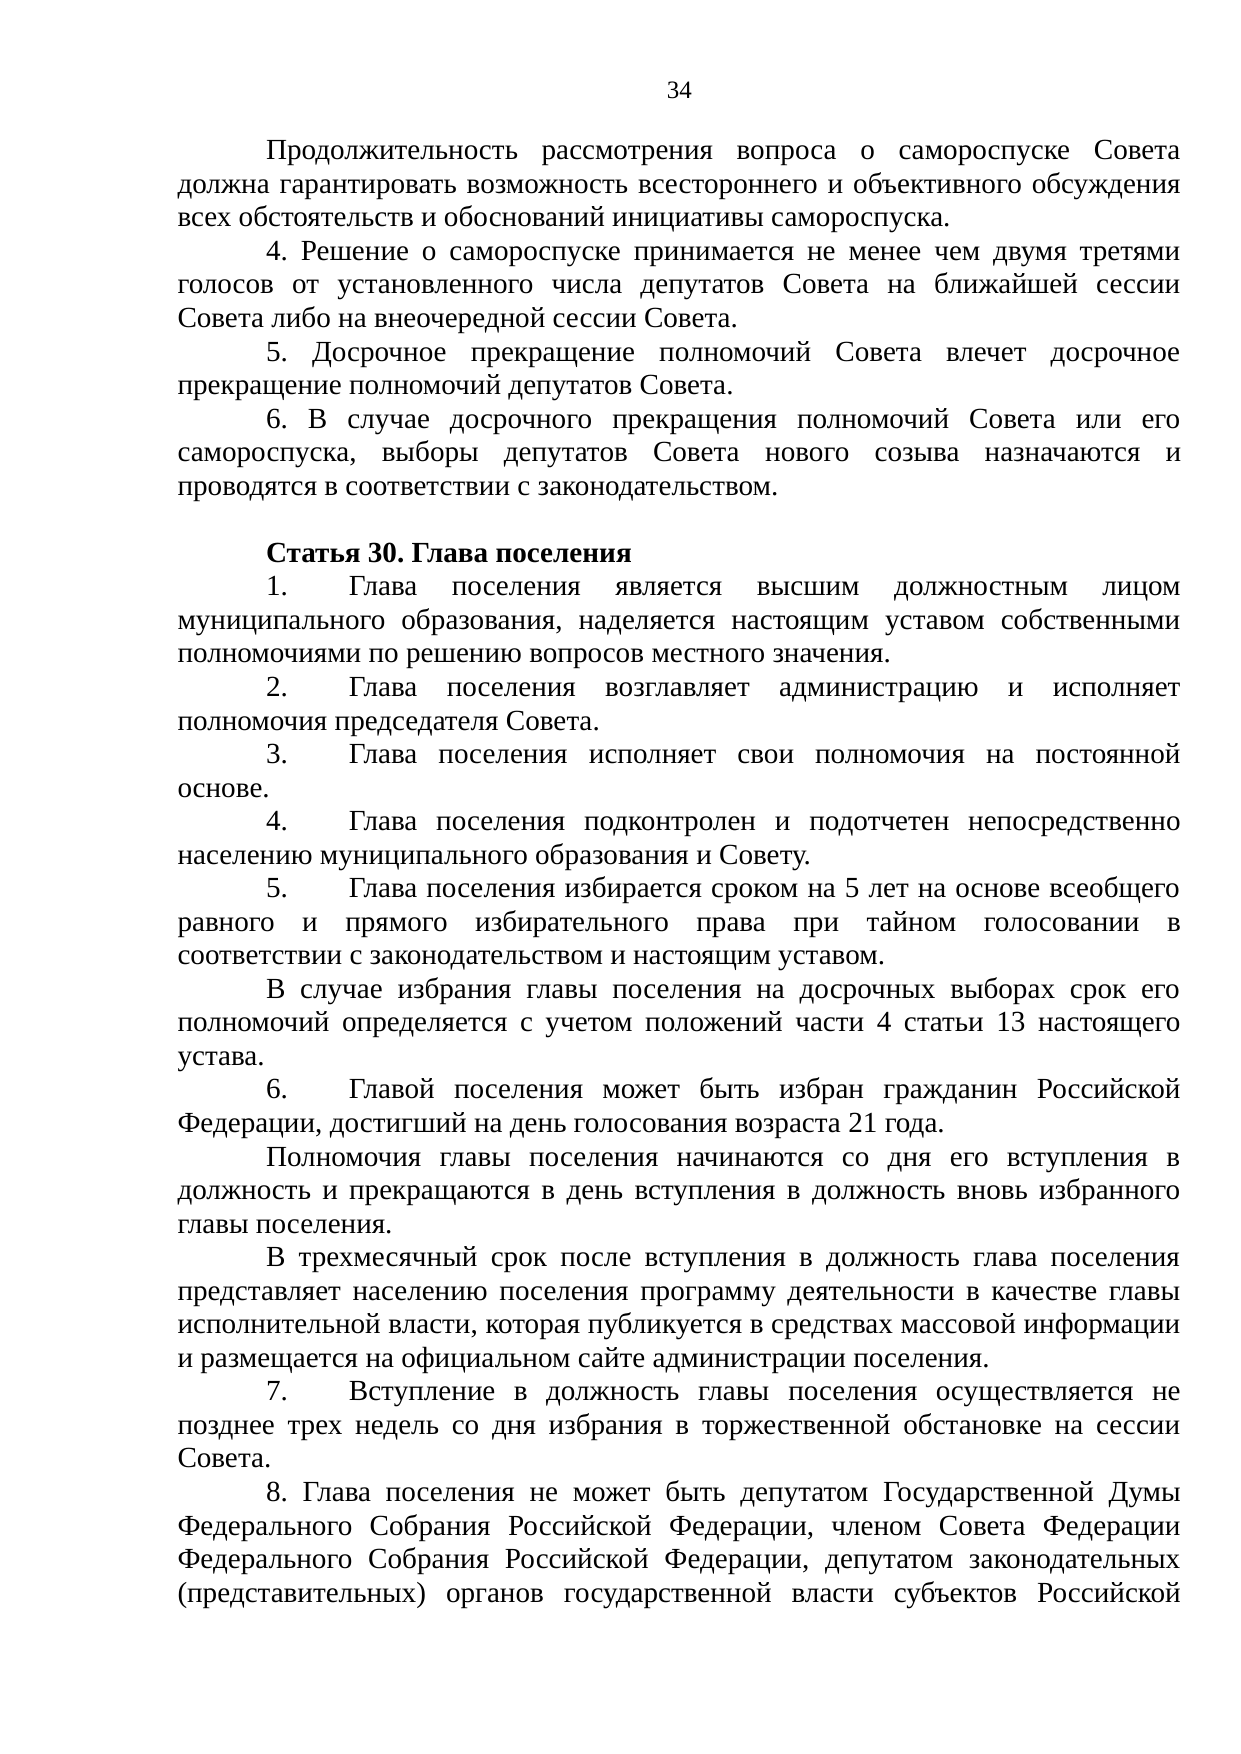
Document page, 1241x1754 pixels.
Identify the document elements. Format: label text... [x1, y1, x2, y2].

list Глава поселения является высшим должностным лицом муниципального образования, наделяется настоящим уставом собственными полномочиями по решению вопросов местного значения. [177, 568, 1181, 669]
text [177, 1474, 1181, 1608]
list Глава поселения возглавляет администрацию и исполняет полномочия председателя Совета. [177, 669, 1181, 736]
list Вступление в должность главы поселения осуществляется не позднее трех недель со дня избрания в торжественной обстановке на сессии Совета. [177, 1373, 1181, 1474]
text В случае избрания главы поселения на досрочных выборах срок его полномочий определяется с учетом положений части 4 статьи 13 настоящего устава. [177, 971, 1181, 1072]
text В трехмесячный срок после вступления в должность глава поселения представляет населению поселения программу деятельности в качестве главы исполнительной власти, которая публикуется в средствах массовой информации и размещается на официальном сайте администрации поселения. [177, 1239, 1181, 1373]
list Глава поселения исполняет свои полномочия на постоянной основе. [177, 736, 1181, 803]
list Главой поселения может быть избран гражданин Российской Федерации, достигший на день голосования возраста 21 года. [177, 1072, 1181, 1139]
text Статья 30. Глава поселения [177, 535, 1181, 568]
text 5. Досрочное прекращение полномочий Совета влечет досрочное прекращение полномочий депутатов Совета. [177, 334, 1181, 401]
text 4. Решение о самороспуске принимается не менее чем двумя третями голосов от установленного числа депутатов Совета на ближайшей сессии Совета либо на внеочередной сессии Совета. [177, 233, 1181, 334]
list Глава поселения подконтролен и подотчетен непосредственно населению муниципального образования и Совету. [177, 803, 1181, 870]
text Полномочия главы поселения начинаются со дня его вступления в должность и прекращаются в день вступления в должность вновь избранного главы поселения. [177, 1139, 1181, 1239]
list Глава поселения избирается сроком на 5 лет на основе всеобщего равного и прямого избирательного права при тайном голосовании в соответствии с законодательством и настоящим уставом. [177, 870, 1181, 971]
text Продолжительность рассмотрения вопроса о самороспуске Совета должна гарантировать возможность всестороннего и объективного обсуждения всех обстоятельств и обоснований инициативы самороспуска. [177, 132, 1181, 233]
text 6. В случае досрочного прекращения полномочий Совета или его самороспуска, выборы депутатов Совета нового созыва назначаются и проводятся в соответствии с законодательством. [177, 401, 1181, 501]
